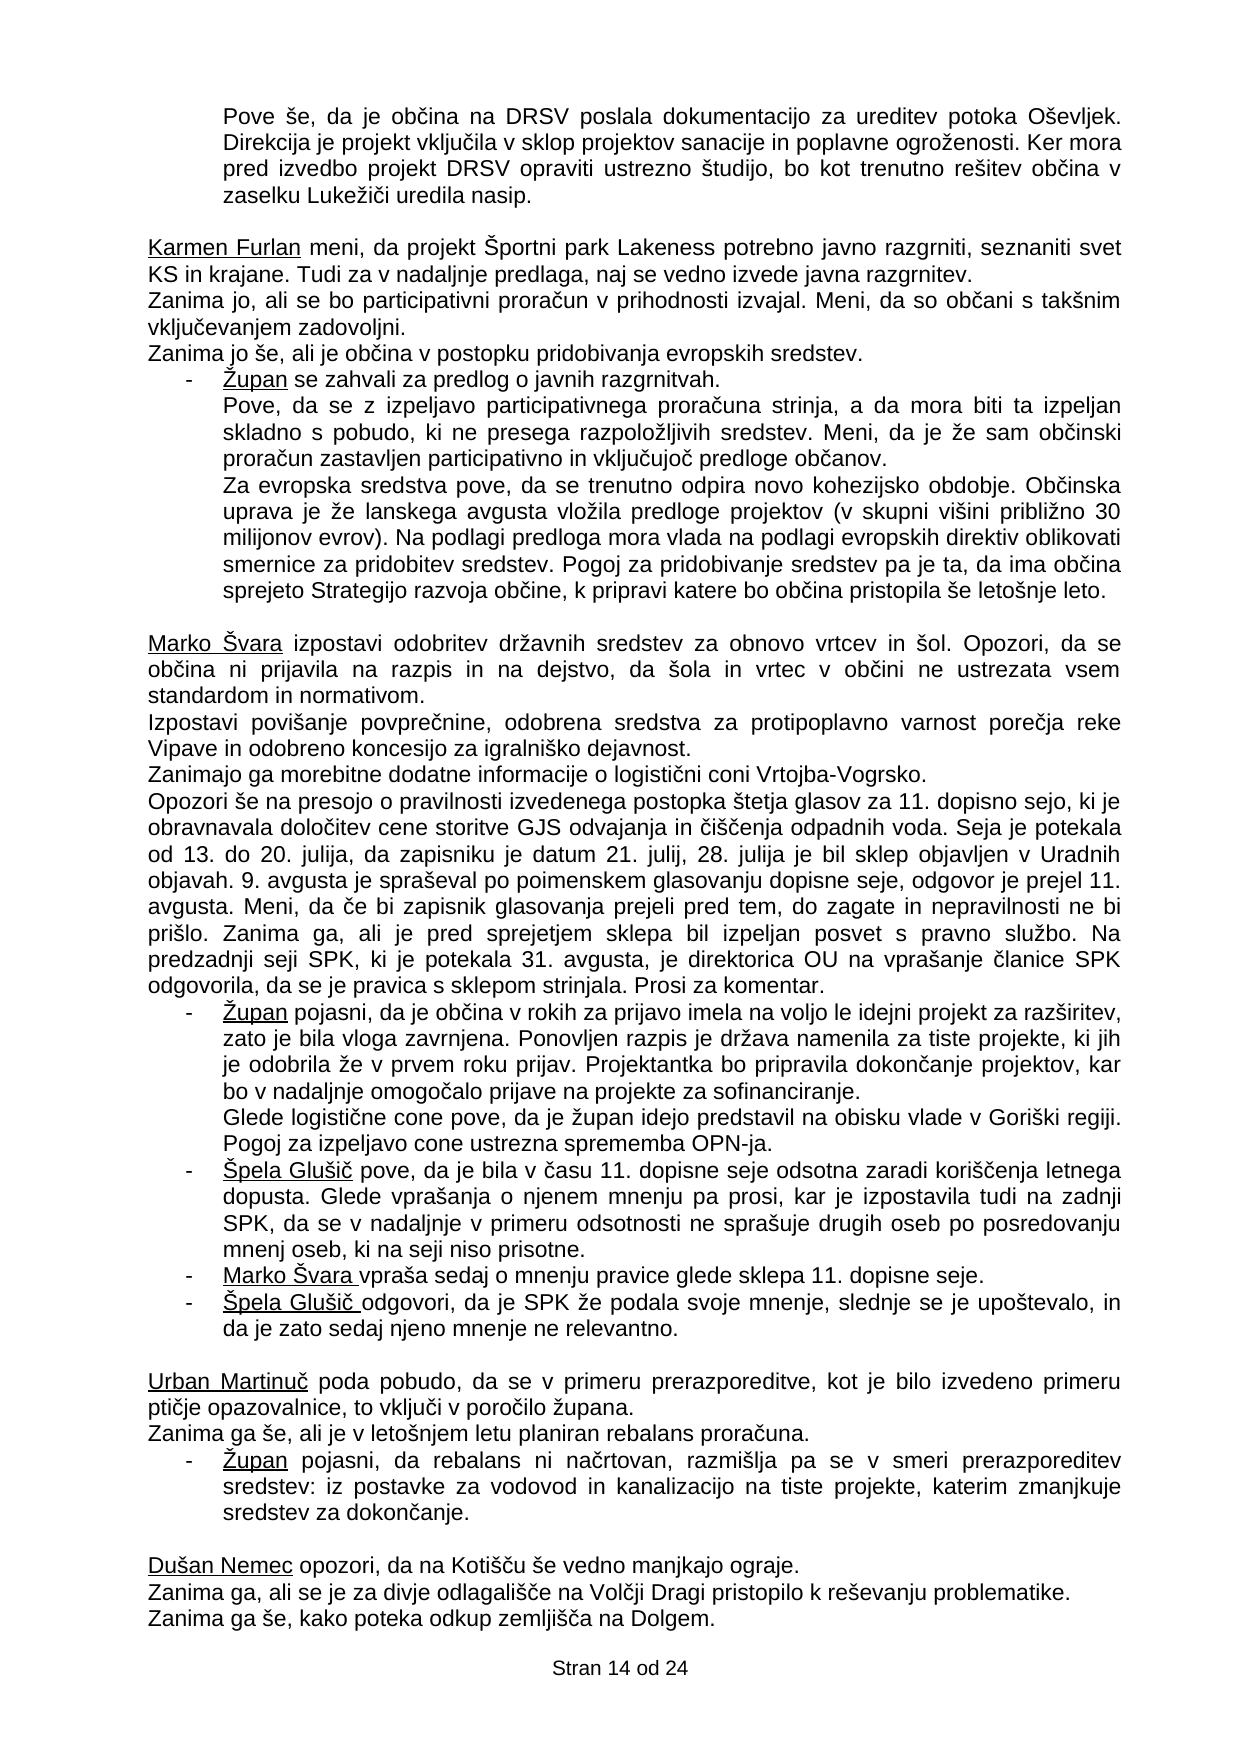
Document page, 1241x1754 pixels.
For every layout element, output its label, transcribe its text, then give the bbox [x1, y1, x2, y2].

text Karmen Furlan meni, da projekt Športni park Lakeness potrebno javno razgrniti, seznaniti svet KS in krajane. Tudi za v nadaljnje predlaga, naj se vedno izvede javna razgrnitev. [148, 234, 1122, 287]
list Pove še, da je občina na DRSV poslala dokumentacijo za ureditev potoka Oševljek. Direkcija je projekt vključila v sklop projektov sanacije in poplavne ogroženosti. Ker mora pred izvedbo projekt DRSV opraviti ustrezno študijo, bo kot trenutno rešitev občina v zaselku Lukežiči uredila nasip. [223, 103, 1122, 208]
list Marko Švara vpraša sedaj o mnenju pravice glede sklepa 11. dopisne seje. [185, 1262, 1122, 1288]
list Špela Glušič pove, da je bila v času 11. dopisne seje odsotna zaradi koriščenja letnega dopusta. Glede vprašanja o njenem mnenju pa prosi, kar je izpostavila tudi na zadnji SPK, da se v nadaljnje v primeru odsotnosti ne sprašuje drugih oseb po posredovanju mnenj oseb, ki na seji niso prisotne. [185, 1157, 1122, 1262]
text Zanima jo, ali se bo participativni proračun v prihodnosti izvajal. Meni, da so občani s takšnim vključevanjem zadovoljni. [148, 287, 1122, 340]
list Pove, da se z izpeljavo participativnega proračuna strinja, a da mora biti ta izpeljan skladno s pobudo, ki ne presega razpoložljivih sredstev. Meni, da je že sam občinski proračun zastavljen participativno in vključujoč predloge občanov. [223, 392, 1122, 472]
list Župan pojasni, da rebalans ni načrtovan, razmišlja pa se v smeri prerazporeditev sredstev: iz postavke za vodovod in kanalizacijo na tiste projekte, katerim zmanjkuje sredstev za dokončanje. [185, 1447, 1122, 1526]
list Župan se zahvali za predlog o javnih razgrnitvah. [185, 366, 1122, 392]
text Zanima jo še, ali je občina v postopku pridobivanja evropskih sredstev. [148, 340, 1122, 366]
text Zanima ga še, kako poteka odkup zemljišča na Dolgem. [148, 1605, 1122, 1631]
text Opozori še na presojo o pravilnosti izvedenega postopka štetja glasov za 11. dopisno sejo, ki je obravnavala določitev cene storitve GJS odvajanja in čiščenja odpadnih voda. Seja je potekala od 13. do 20. julija, da zapisniku je datum 21. julij, 28. julija je bil sklep objavljen v Uradnih objavah. 9. avgusta je spraševal po poimenskem glasovanju dopisne seje, odgovor je prejel 11. avgusta. Meni, da če bi zapisnik glasovanja prejeli pred tem, do zagate in nepravilnosti ne bi prišlo. Zanima ga, ali je pred sprejetjem sklepa bil izpeljan posvet s pravno službo. Na predzadnji seji SPK, ki je potekala 31. avgusta, je direktorica OU na vprašanje članice SPK odgovorila, da se je pravica s sklepom strinjala. Prosi za komentar. [148, 788, 1122, 999]
text Zanima ga še, ali je v letošnjem letu planiran rebalans proračuna. [148, 1420, 1122, 1447]
text Izpostavi povišanje povprečnine, odobrena sredstva za protipoplavno varnost porečja reke Vipave in odobreno koncesijo za igralniško dejavnost. [148, 709, 1122, 761]
list Glede logistične cone pove, da je župan idejo predstavil na obisku vlade v Goriški regiji. Pogoj za izpeljavo cone ustrezna sprememba OPN-ja. [223, 1104, 1122, 1157]
text Urban Martinuč poda pobudo, da se v primeru prerazporeditve, kot je bilo izvedeno primeru ptičje opazovalnice, to vključi v poročilo župana. [148, 1368, 1122, 1420]
list Za evropska sredstva pove, da se trenutno odpira novo kohezijsko obdobje. Občinska uprava je že lanskega avgusta vložila predloge projektov (v skupni višini približno 30 milijonov evrov). Na podlagi predloga mora vlada na podlagi evropskih direktiv oblikovati smernice za pridobitev sredstev. Pogoj za pridobivanje sredstev pa je ta, da ima občina sprejeto Strategijo razvoja občine, k pripravi katere bo občina pristopila še letošnje leto. [223, 472, 1122, 603]
text Zanimajo ga morebitne dodatne informacije o logistični coni Vrtojba-Vogrsko. [148, 761, 1122, 788]
text Zanima ga, ali se je za divje odlagališče na Volčji Dragi pristopilo k reševanju problematike. [148, 1578, 1122, 1605]
list Župan pojasni, da je občina v rokih za prijavo imela na voljo le idejni projekt za razširitev, zato je bila vloga zavrnjena. Ponovljen razpis je država namenila za tiste projekte, ki jih je odobrila že v prvem roku prijav. Projektantka bo pripravila dokončanje projektov, kar bo v nadaljnje omogočalo prijave na projekte za sofinanciranje. [185, 999, 1122, 1104]
list Špela Glušič odgovori, da je SPK že podala svoje mnenje, slednje se je upoštevalo, in da je zato sedaj njeno mnenje ne relevantno. [185, 1288, 1122, 1341]
text Marko Švara izpostavi odobritev državnih sredstev za obnovo vrtcev in šol. Opozori, da se občina ni prijavila na razpis in na dejstvo, da šola in vrtec v občini ne ustrezata vsem standardom in normativom. [148, 630, 1122, 709]
text Dušan Nemec opozori, da na Kotišču še vedno manjkajo ograje. [148, 1552, 1122, 1578]
